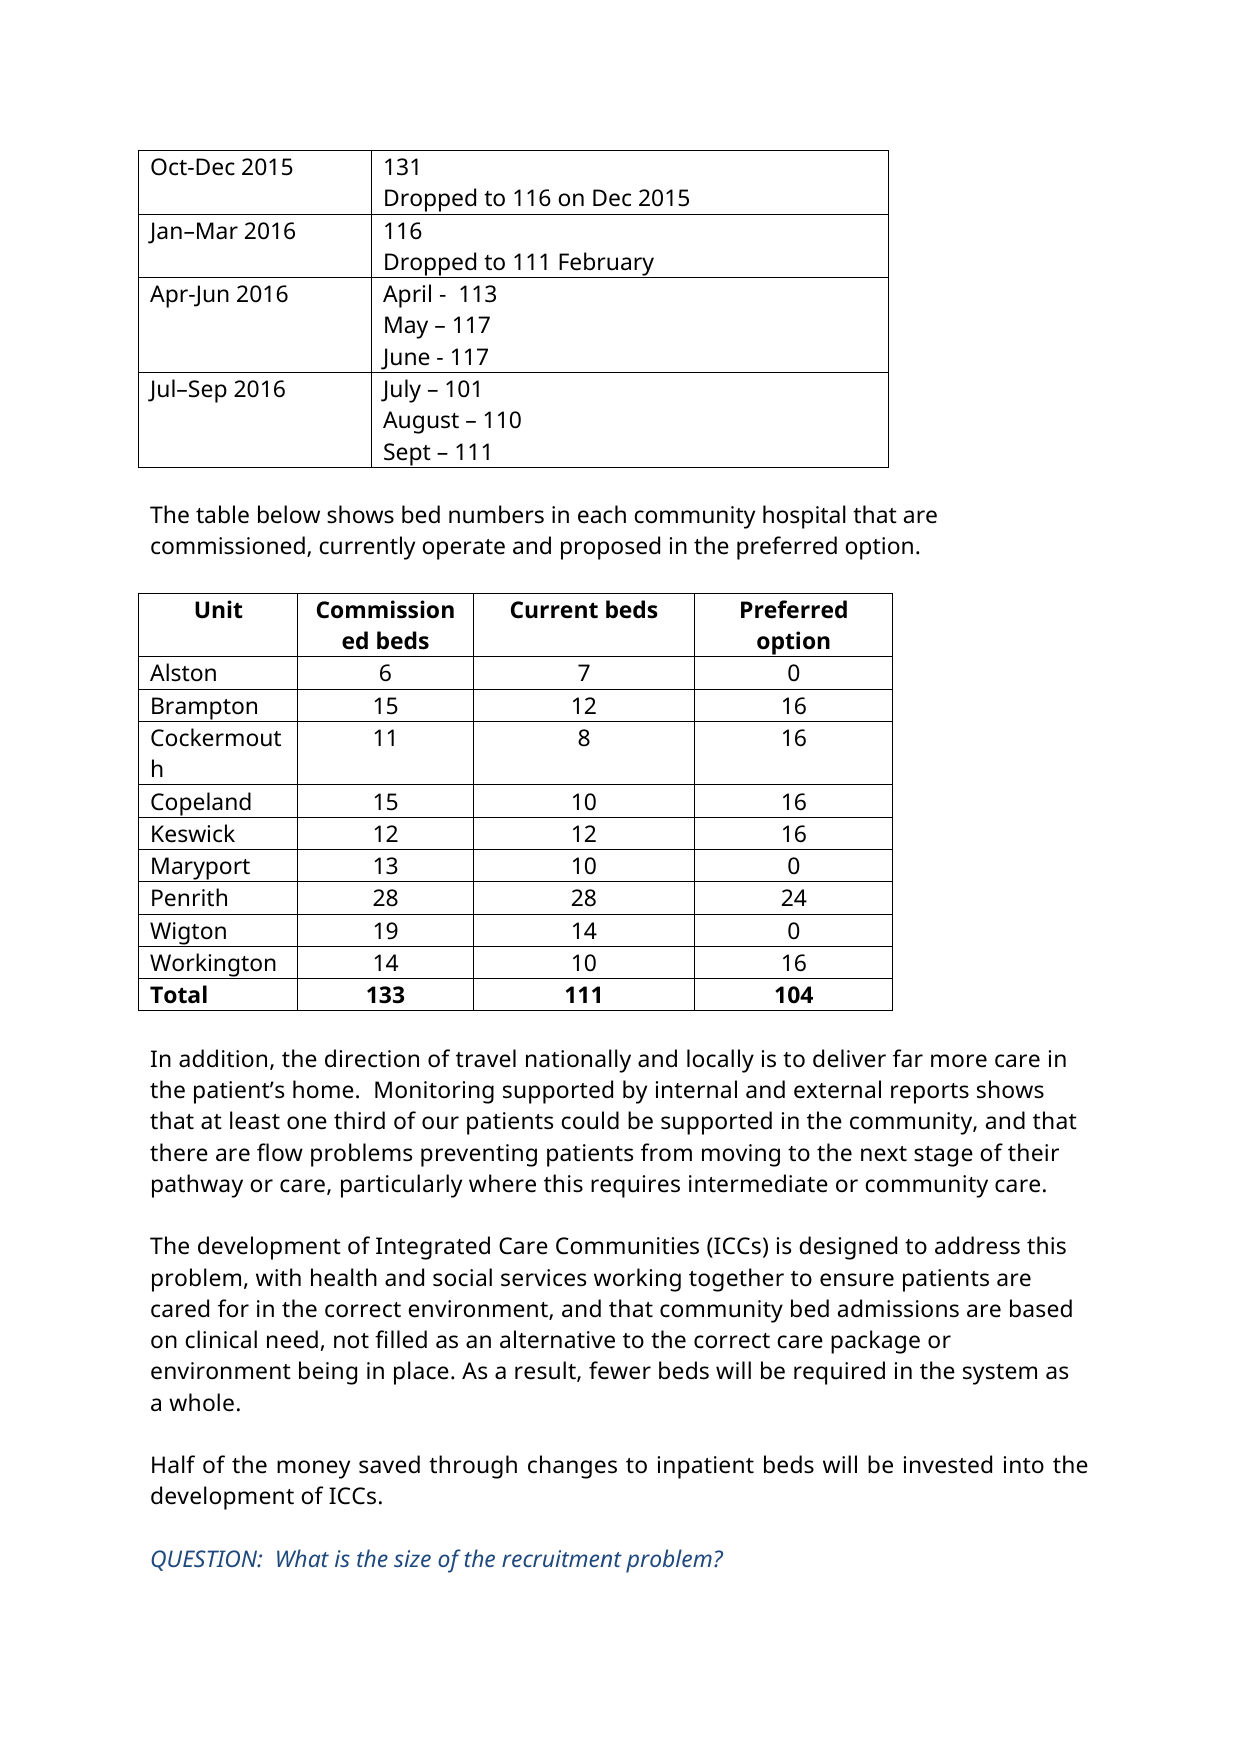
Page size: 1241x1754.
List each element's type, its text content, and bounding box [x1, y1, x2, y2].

table_cell 28 [298, 882, 473, 913]
table_cell Oct-Dec 2015 [139, 151, 371, 213]
table_cell Maryport [139, 850, 297, 881]
table_cell 19 [298, 915, 473, 946]
table_cell 104 [695, 979, 892, 1010]
table_cell Brampton [139, 690, 297, 721]
table_cell 14 [298, 947, 473, 978]
table_cell 16 [695, 690, 892, 721]
table_cell Workington [139, 947, 297, 978]
table_cell 16 [695, 722, 892, 784]
table_cell Cockermouth [139, 722, 297, 784]
text QUESTION: What is the size of the recruitment problem? [150, 1543, 1090, 1574]
table_header Current beds [474, 594, 694, 656]
table_cell July – 101 August – 110 Sept – 111 [372, 373, 888, 467]
table_cell 0 [695, 657, 892, 688]
table_cell 0 [695, 850, 892, 881]
table_cell 133 [298, 979, 473, 1010]
table_cell 16 [695, 785, 892, 817]
table_cell Wigton [139, 915, 297, 946]
text In addition, the direction of travel nationally and locally is to deliver far more care in the patient’s home. Monitoring supported by internal and external reports shows that at least one third of our patients could be supported in the community, and that there are flow problems preventing patients from moving to the next stage of their pathway or care, particularly where this requires intermediate or community care. [150, 1043, 1090, 1199]
table_cell Copeland [139, 785, 297, 817]
table_cell April - 113 May – 117 June - 117 [372, 278, 888, 372]
table_cell Apr-Jun 2016 [139, 278, 371, 372]
table_cell Keswick [139, 818, 297, 849]
table_cell Total [139, 979, 297, 1010]
text Half of the money saved through changes to inpatient beds will be invested into the development of ICCs. [150, 1449, 1090, 1511]
table_cell 15 [298, 785, 473, 817]
table_header Unit [139, 594, 297, 656]
table_cell 24 [695, 882, 892, 913]
table_cell 10 [474, 947, 694, 978]
table_cell 8 [474, 722, 694, 784]
table_cell 16 [695, 947, 892, 978]
text The development of Integrated Care Communities (ICCs) is designed to address this problem, with health and social services working together to ensure patients are cared for in the correct environment, and that community bed admissions are based on clinical need, not filled as an alternative to the correct care package or environment being in place. As a result, fewer beds will be required in the system as a whole. [150, 1230, 1090, 1418]
table_cell 11 [298, 722, 473, 784]
table_cell 16 [695, 818, 892, 849]
table_cell Jan–Mar 2016 [139, 215, 371, 277]
table_cell 0 [695, 915, 892, 946]
table_cell Penrith [139, 882, 297, 913]
table_cell 12 [474, 818, 694, 849]
table_cell 28 [474, 882, 694, 913]
table_cell Alston [139, 657, 297, 688]
table_cell 116 Dropped to 111 February [372, 215, 888, 277]
table_cell 12 [298, 818, 473, 849]
table_cell 10 [474, 785, 694, 817]
table_cell 15 [298, 690, 473, 721]
table_header Commissioned beds [298, 594, 473, 656]
table_cell 111 [474, 979, 694, 1010]
table_cell 131 Dropped to 116 on Dec 2015 [372, 151, 888, 213]
table_cell Jul–Sep 2016 [139, 373, 371, 467]
table_cell 6 [298, 657, 473, 688]
table_cell 13 [298, 850, 473, 881]
text The table below shows bed numbers in each community hospital that are commissioned, currently operate and proposed in the preferred option. [150, 499, 1090, 561]
table_cell 14 [474, 915, 694, 946]
table_header Preferred option [695, 594, 892, 656]
table_cell 12 [474, 690, 694, 721]
table_cell 7 [474, 657, 694, 688]
table_cell 10 [474, 850, 694, 881]
